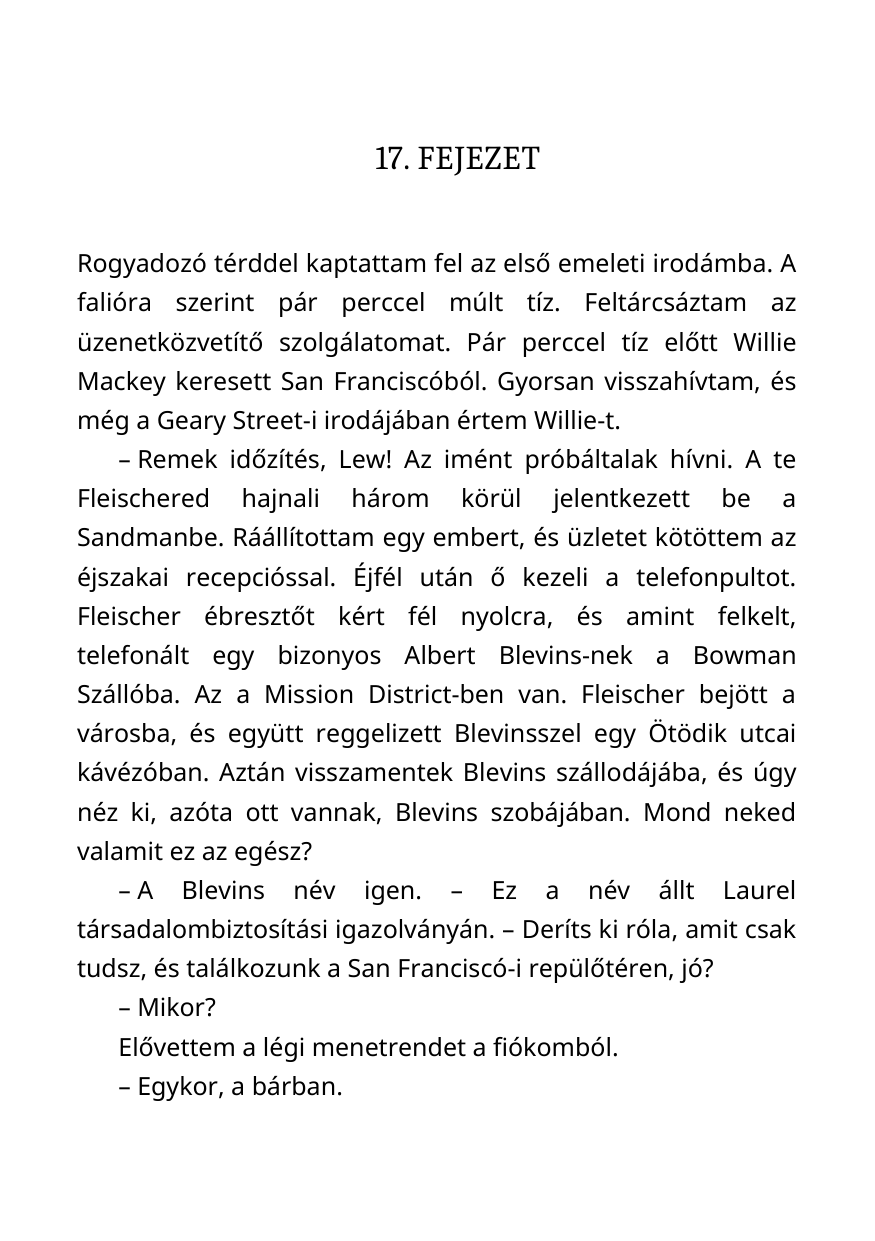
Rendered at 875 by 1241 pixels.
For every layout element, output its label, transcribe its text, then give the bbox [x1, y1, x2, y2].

text – Mikor? [77, 990, 797, 1024]
subtitle 17. FEJEZET [77, 139, 797, 178]
text – A Blevins név igen. – Ez a név állt Laurel társadalombiztosítási igazolványán. – Deríts ki róla, amit csak tudsz, és találkozunk a San Franciscó-i repülőtéren, jó? [77, 872, 797, 985]
text – Egykor, a bárban. [77, 1068, 797, 1102]
text – Remek időzítés, Lew! Az imént próbáltalak hívni. A te Fleischered hajnali három körül jelentkezett be a Sandmanbe. Ráállítottam egy embert, és üzletet kötöttem az éjszakai recepcióssal. Éjfél után ő kezeli a telefonpultot. Fleischer ébresztőt kért fél nyolcra, és amint felkelt, telefonált egy bizonyos Albert Blevins-nek a Bowman Szállóba. Az a Mission District-ben van. Fleischer bejött a városba, és együtt reggelizett Blevinsszel egy Ötödik utcai kávézóban. Aztán visszamentek Blevins szállodájába, és úgy néz ki, azóta ott vannak, Blevins szobájában. Mond neked valamit ez az egész? [77, 442, 797, 867]
text Elővettem a légi menetrendet a fiókomból. [77, 1029, 797, 1063]
text Rogyadozó térddel kaptattam fel az első emeleti irodámba. A falióra szerint pár perccel múlt tíz. Feltárcsáztam az üzenetközvetítő szolgálatomat. Pár perccel tíz előtt Willie Mackey keresett San Franciscóból. Gyorsan visszahívtam, és még a Geary Street-i irodájában értem Willie-t. [77, 246, 797, 437]
